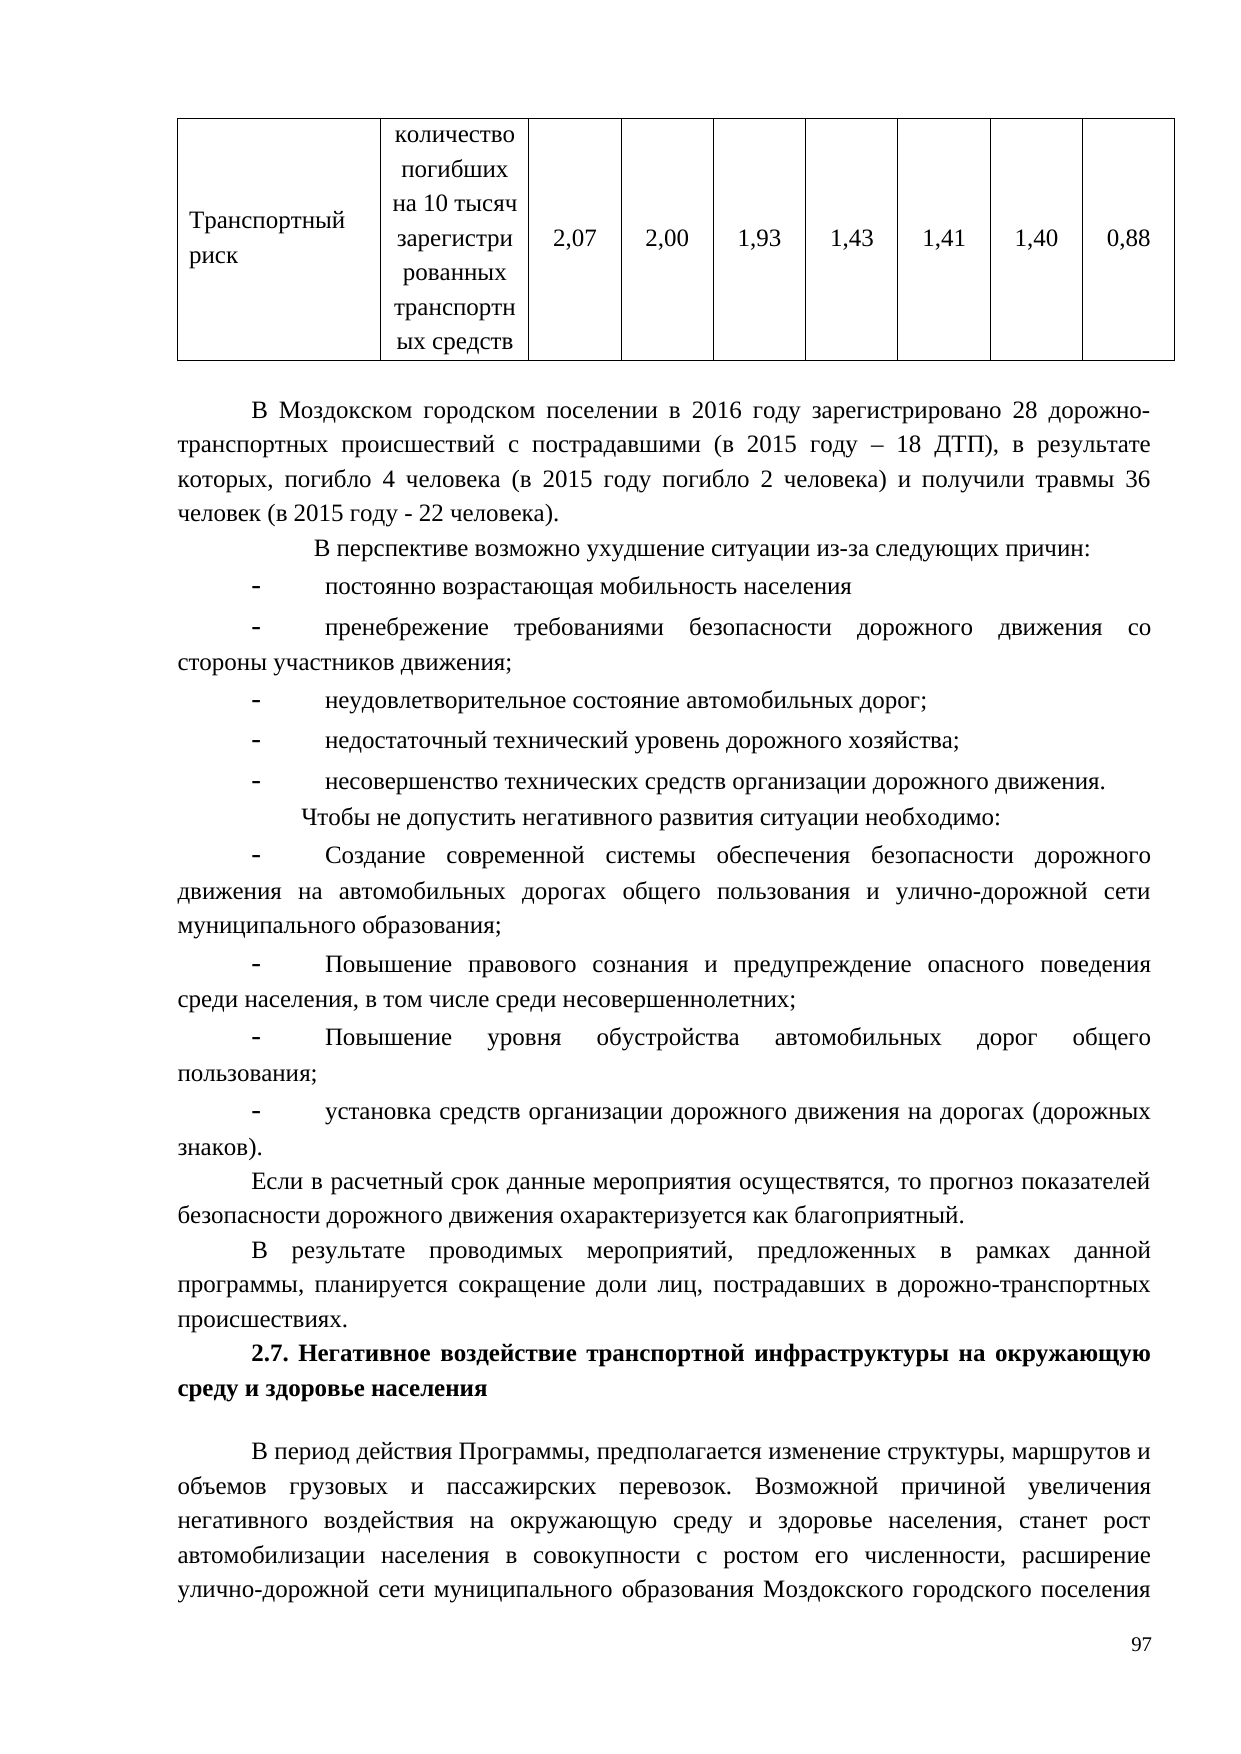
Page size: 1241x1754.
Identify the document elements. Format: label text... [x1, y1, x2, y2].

list Создание современной системы обеспечения безопасности дорожного движения на автомобильных дорогах общего пользования и улично-дорожной сети муниципального образования; [177, 837, 1152, 939]
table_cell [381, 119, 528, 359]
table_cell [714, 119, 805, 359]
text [177, 1436, 1152, 1603]
list постоянно возрастающая мобильность населения [177, 567, 1152, 601]
list Повышение правового сознания и предупреждение опасного поведения среди населения, в том числе среди несовершеннолетних; [177, 945, 1152, 1013]
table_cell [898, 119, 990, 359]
list неудовлетворительное состояние автомобильных дорог; [177, 681, 1152, 715]
list недостаточный технический уровень дорожного хозяйства; [177, 722, 1152, 755]
text 2.7. Негативное воздействие транспортной инфраструктуры на окружающую среду и здоровье населения [177, 1338, 1152, 1402]
list несовершенство технических средств организации дорожного движения. [177, 762, 1152, 795]
list пренебрежение требованиями безопасности дорожного движения со стороны участников движения; [177, 608, 1152, 676]
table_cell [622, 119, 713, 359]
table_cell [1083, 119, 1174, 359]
list установка средств организации дорожного движения на дорогах (дорожных знаков). [177, 1092, 1152, 1160]
text Если в расчетный срок данные мероприятия осуществятся, то прогноз показателей безопасности дорожного движения охарактеризуется как благоприятный. [177, 1166, 1152, 1229]
text Чтобы не допустить негативного развития ситуации необходимо: [177, 802, 1152, 831]
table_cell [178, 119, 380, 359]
text В перспективе возможно ухудшение ситуации из-за следующих причин: [177, 533, 1152, 562]
text В Моздокском городском поселении в 2016 году зарегистрировано 28 дорожно-транспортных происшествий с пострадавшими (в 2015 году – 18 ДТП), в результате которых, погибло 4 человека (в 2015 году погибло 2 человека) и получили травмы 36 человек (в 2015 году - 22 человека). [177, 395, 1152, 527]
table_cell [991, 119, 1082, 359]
text В результате проводимых мероприятий, предложенных в рамках данной программы, планируется сокращение доли лиц, пострадавших в дорожно-транспортных происшествиях. [177, 1235, 1152, 1333]
list Повышение уровня обустройства автомобильных дорог общего пользования; [177, 1018, 1152, 1087]
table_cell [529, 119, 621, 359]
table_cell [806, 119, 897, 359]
